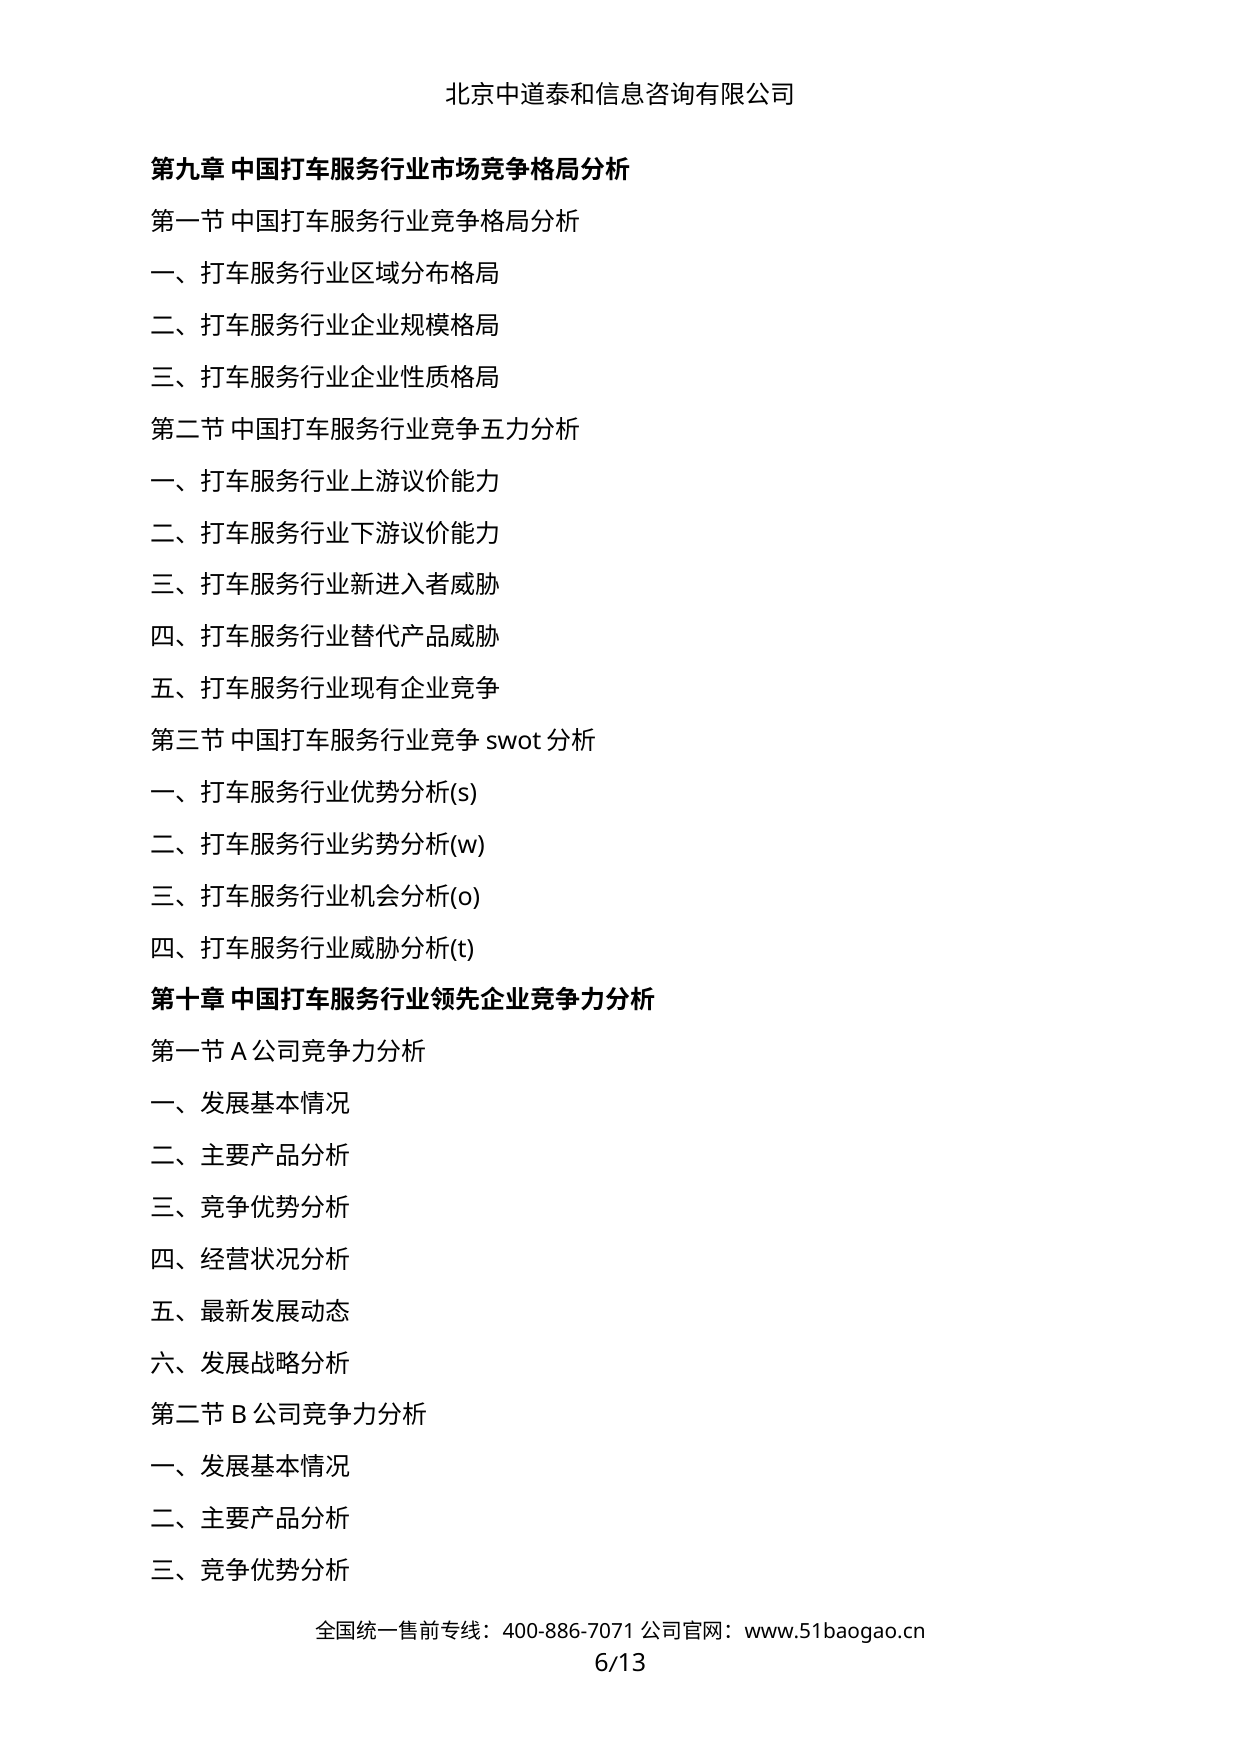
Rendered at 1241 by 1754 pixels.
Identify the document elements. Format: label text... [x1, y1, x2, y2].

text 第一节 中国打车服务行业竞争格局分析 [150, 202, 1090, 238]
text 三、打车服务行业机会分析(o) [150, 876, 1090, 912]
text 四、打车服务行业威胁分析(t) [150, 928, 1090, 964]
text 一、打车服务行业上游议价能力 [150, 461, 1090, 497]
text 第一节 A公司竞争力分析 [150, 1032, 1090, 1068]
text 第二节 中国打车服务行业竞争五力分析 [150, 409, 1090, 446]
text 第二节 B公司竞争力分析 [150, 1395, 1090, 1431]
text 四、打车服务行业替代产品威胁 [150, 617, 1090, 653]
text 三、打车服务行业企业性质格局 [150, 357, 1090, 394]
text 二、主要产品分析 [150, 1499, 1090, 1535]
text 二、打车服务行业劣势分析(w) [150, 824, 1090, 861]
text 三、打车服务行业新进入者威胁 [150, 565, 1090, 601]
text 一、发展基本情况 [150, 1084, 1090, 1120]
text 一、打车服务行业区域分布格局 [150, 254, 1090, 290]
text 第十章 中国打车服务行业领先企业竞争力分析 [150, 980, 1090, 1016]
text 五、打车服务行业现有企业竞争 [150, 669, 1090, 705]
text 二、打车服务行业企业规模格局 [150, 306, 1090, 342]
text 三、竞争优势分析 [150, 1551, 1090, 1587]
text 第九章 中国打车服务行业市场竞争格局分析 [150, 150, 1090, 186]
text 第三节 中国打车服务行业竞争swot分析 [150, 721, 1090, 757]
text 三、竞争优势分析 [150, 1187, 1090, 1224]
text 二、主要产品分析 [150, 1136, 1090, 1172]
text 五、最新发展动态 [150, 1291, 1090, 1327]
text 一、打车服务行业优势分析(s) [150, 772, 1090, 809]
text 四、经营状况分析 [150, 1239, 1090, 1276]
text 二、打车服务行业下游议价能力 [150, 513, 1090, 549]
text 六、发展战略分析 [150, 1343, 1090, 1379]
text 一、发展基本情况 [150, 1447, 1090, 1483]
